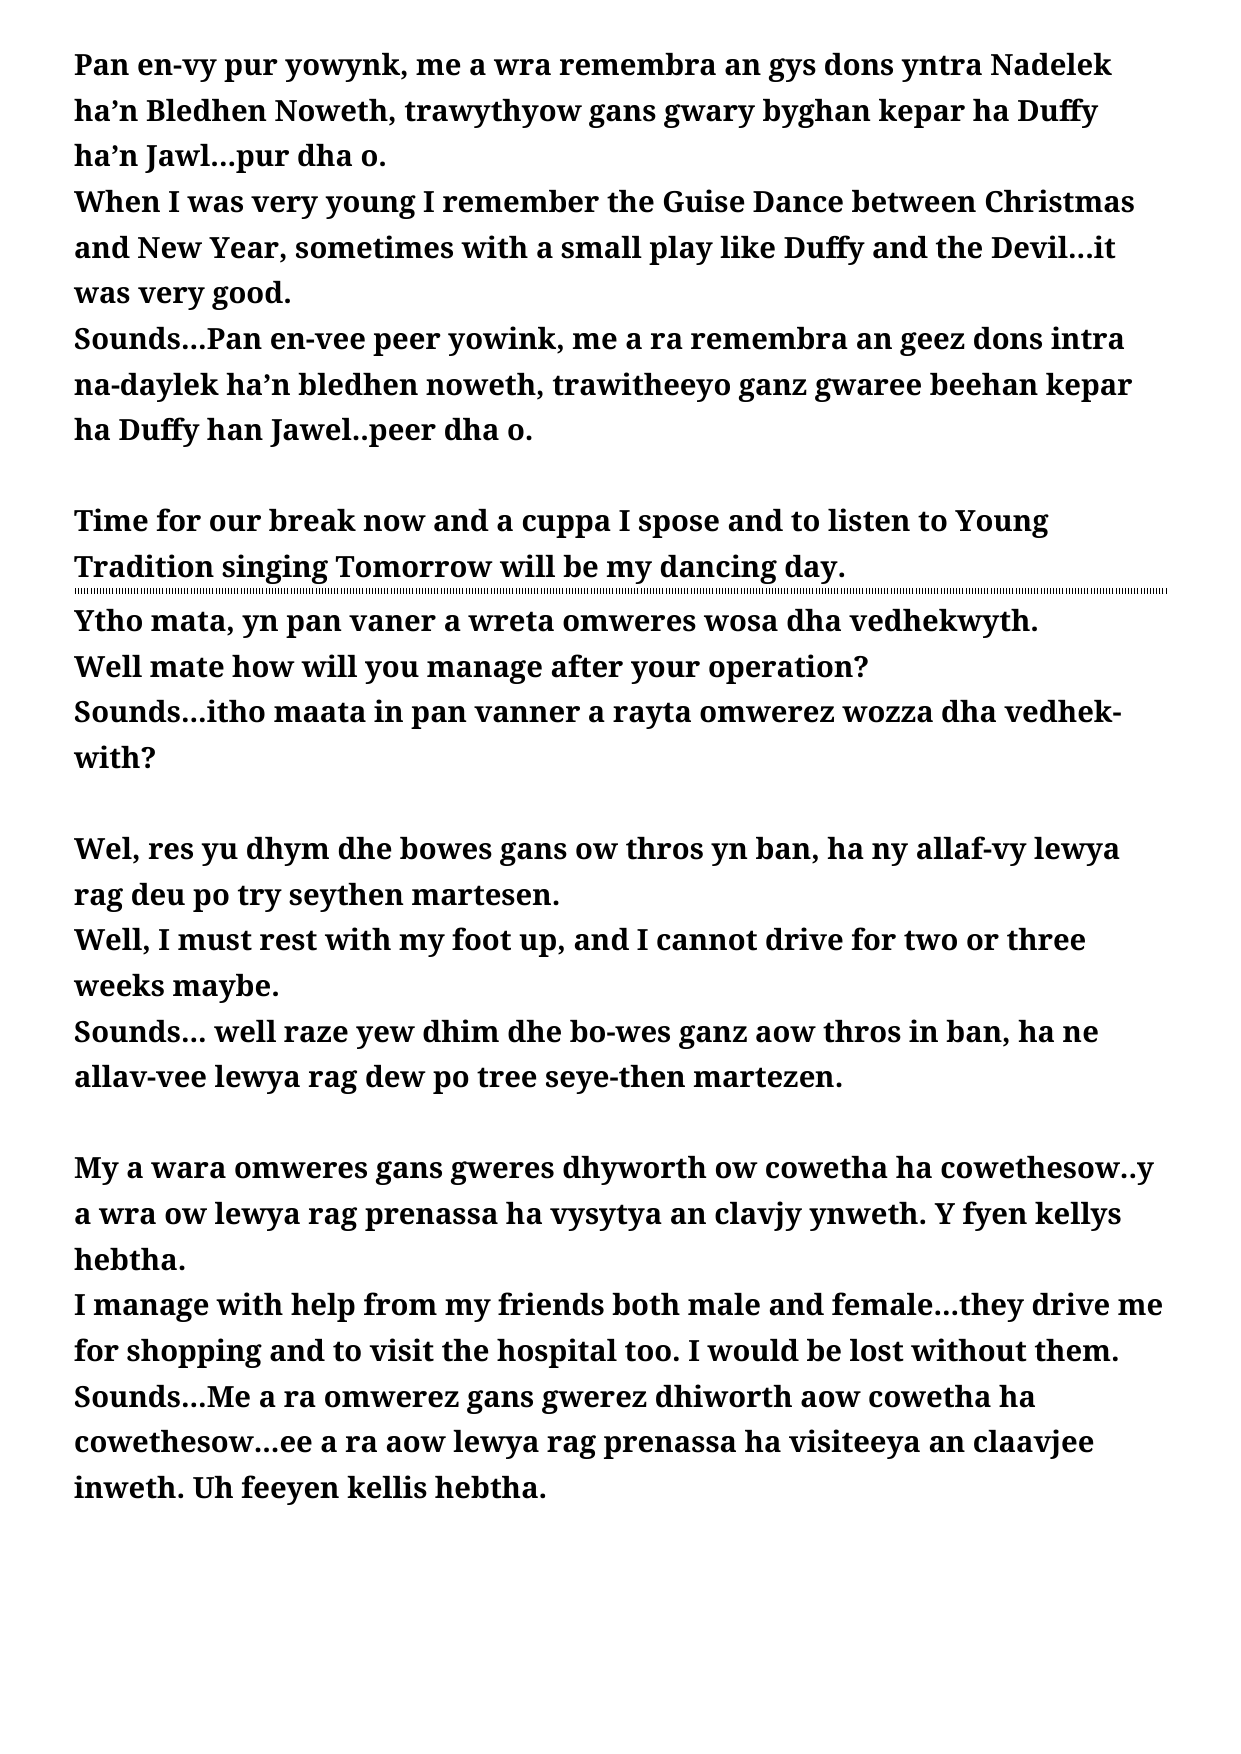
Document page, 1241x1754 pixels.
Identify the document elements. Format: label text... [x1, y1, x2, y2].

text Sounds...Me a ra omwerez gans gwerez dhiworth aow cowetha ha cowethesow...ee a ra aow lewya rag prenassa ha visiteeya an claavjee inweth. Uh feeyen kellis hebtha. [74, 1376, 1167, 1507]
text Sounds... well raze yew dhim dhe bo-wes ganz aow thros in ban, ha ne allav-vee lewya rag dew po tree seye-then martezen. [74, 1011, 1167, 1096]
text Sounds...Pan en-vee peer yowink, me a ra remembra an geez dons intra na-daylek ha’n bledhen noweth, trawitheeyo ganz gwaree beehan kepar ha Duffy han Jawel..peer dha o. [74, 318, 1167, 449]
text When I was very young I remember the Guise Dance between Christmas and New Year, sometimes with a small play like Duffy and the Devil...it was very good. [74, 181, 1167, 312]
text Time for our break now and a cuppa I spose and to listen to Young Tradition singing Tomorrow will be my dancing day. [74, 501, 1167, 594]
text My a wara omweres gans gweres dhyworth ow cowetha ha cowethesow..y a wra ow lewya rag prenassa ha vysytya an clavjy ynweth. Y fyen kellys hebtha. [74, 1148, 1167, 1279]
text Wel, res yu dhym dhe bowes gans ow thros yn ban, ha ny allaf-vy lewya rag deu po try seythen martesen. [74, 828, 1167, 914]
text Ytho mata, yn pan vaner a wreta omweres wosa dha vedhekwyth. [74, 600, 1167, 640]
text I manage with help from my friends both male and female...they drive me for shopping and to visit the hospital too. I would be lost without them. [74, 1284, 1167, 1370]
text Well, I must rest with my foot up, and I cannot drive for two or three weeks maybe. [74, 919, 1167, 1005]
text Well mate how will you manage after your operation? [74, 646, 1167, 686]
text Sounds...itho maata in pan vanner a rayta omwerez wozza dha vedhek-with? [74, 691, 1167, 777]
text Pan en-vy pur yowynk, me a wra remembra an gys dons yntra Nadelek ha’n Bledhen Noweth, trawythyow gans gwary byghan kepar ha Duffy ha’n Jawl...pur dha o. [74, 44, 1167, 175]
